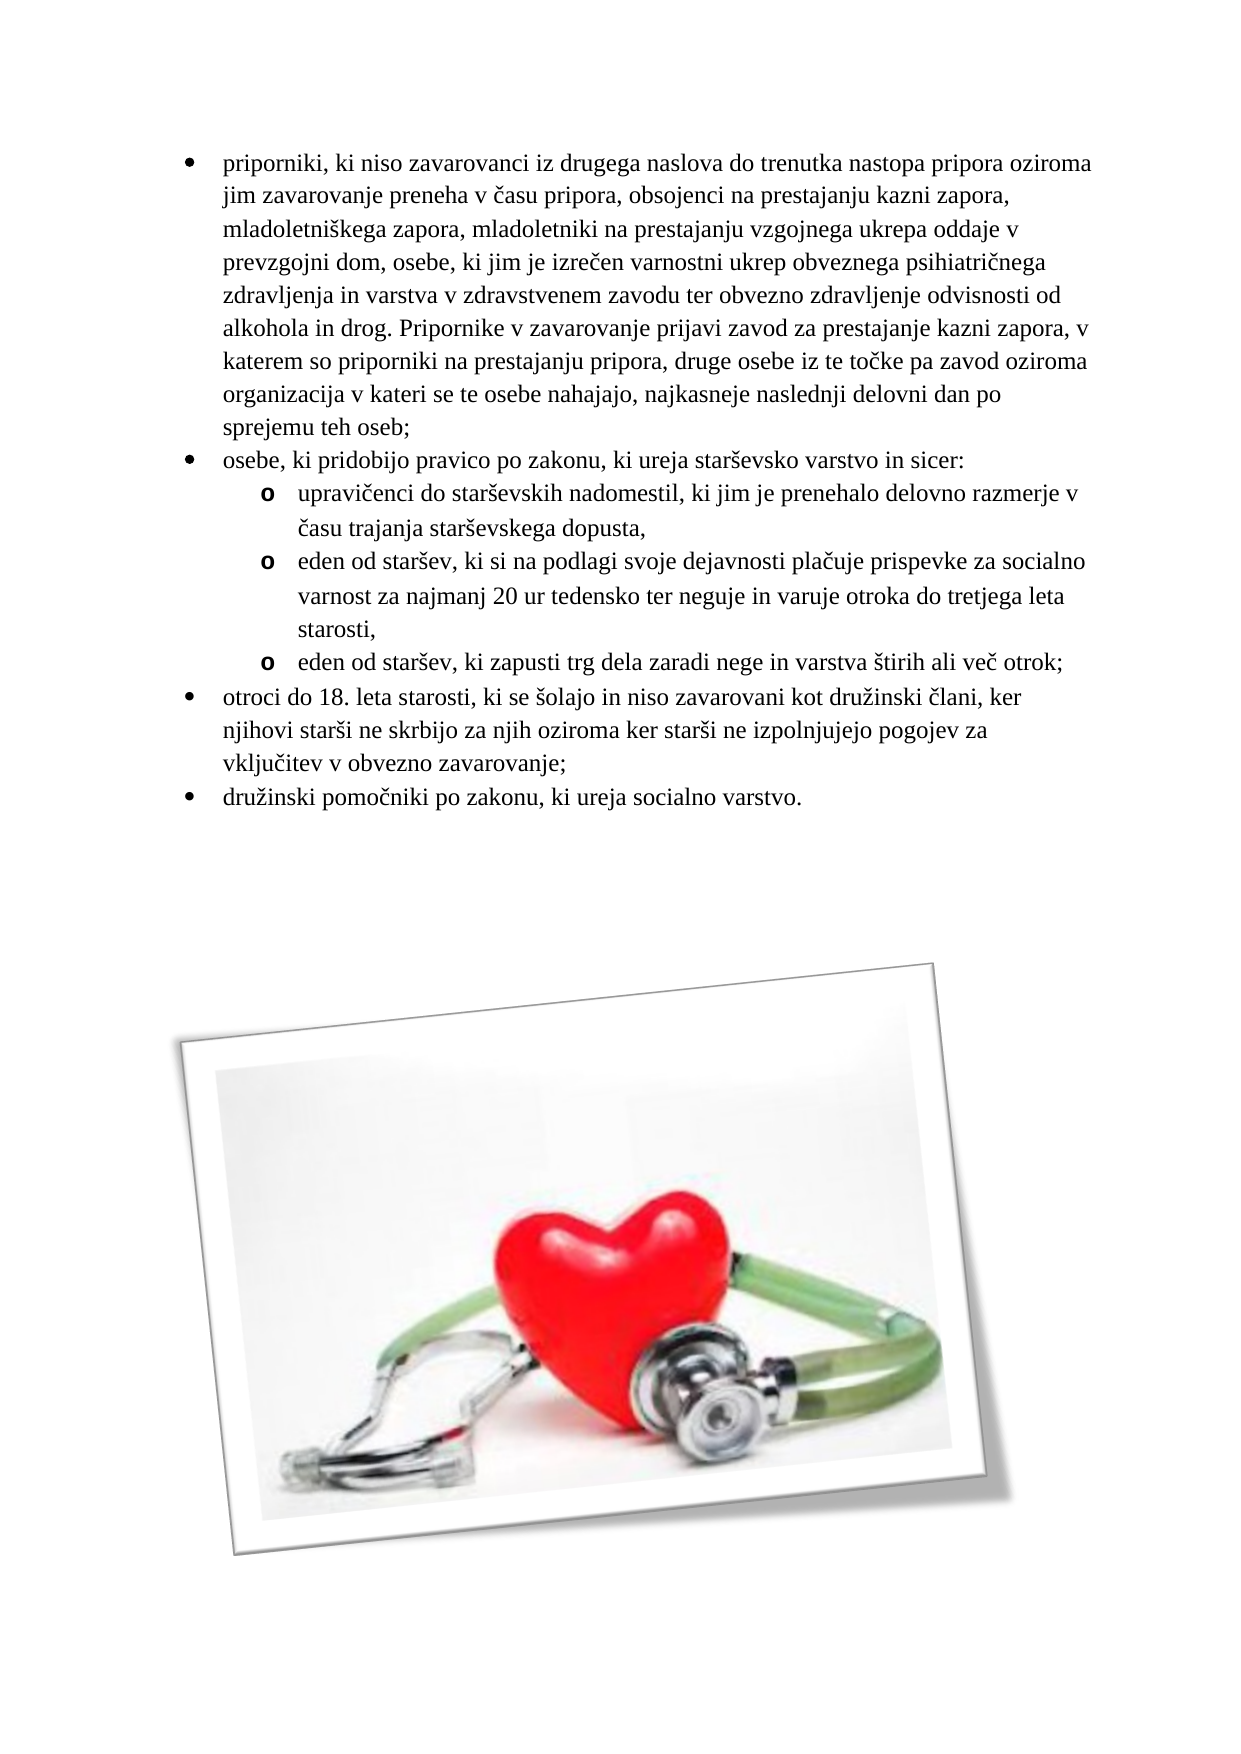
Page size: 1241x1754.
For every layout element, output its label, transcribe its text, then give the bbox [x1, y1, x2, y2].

list osebe, ki pridobijo pravico po zakonu, ki ureja starševsko varstvo in sicer: [185, 445, 1093, 473]
list družinski pomočniki po zakonu, ki ureja socialno varstvo. [185, 782, 1093, 842]
picture [165, 960, 1019, 1558]
list eden od staršev, ki si na podlagi svoje dejavnosti plačuje prispevke za socialno varnost za najmanj 20 ur tedensko ter neguje in varuje otroka do tretjega leta starosti, [260, 546, 1093, 643]
list eden od staršev, ki zapusti trg dela zaradi nege in varstva štirih ali več otrok; [260, 647, 1093, 678]
list otroci do 18. leta starosti, ki se šolajo in niso zavarovani kot družinski člani, ker njihovi starši ne skrbijo za njih oziroma ker starši ne izpolnjujejo pogojev za vključitev v obvezno zavarovanje; [185, 682, 1093, 777]
list upravičenci do starševskih nadomestil, ki jim je prenehalo delovno razmerje v času trajanja starševskega dopusta, [260, 478, 1093, 542]
list priporniki, ki niso zavarovanci iz drugega naslova do trenutka nastopa pripora oziroma jim zavarovanje preneha v času pripora, obsojenci na prestajanju kazni zapora, mladoletniškega zapora, mladoletniki na prestajanju vzgojnega ukrepa oddaje v prevzgojni dom, osebe, ki jim je izrečen varnostni ukrep obveznega psihiatričnega zdravljenja in varstva v zdravstvenem zavodu ter obvezno zdravljenje odvisnosti od alkohola in drog. Pripornike v zavarovanje prijavi zavod za prestajanje kazni zapora, v katerem so priporniki na prestajanju pripora, druge osebe iz te točke pa zavod oziroma organizacija v kateri se te osebe nahajajo, najkasneje naslednji delovni dan po sprejemu teh oseb; [185, 148, 1093, 441]
